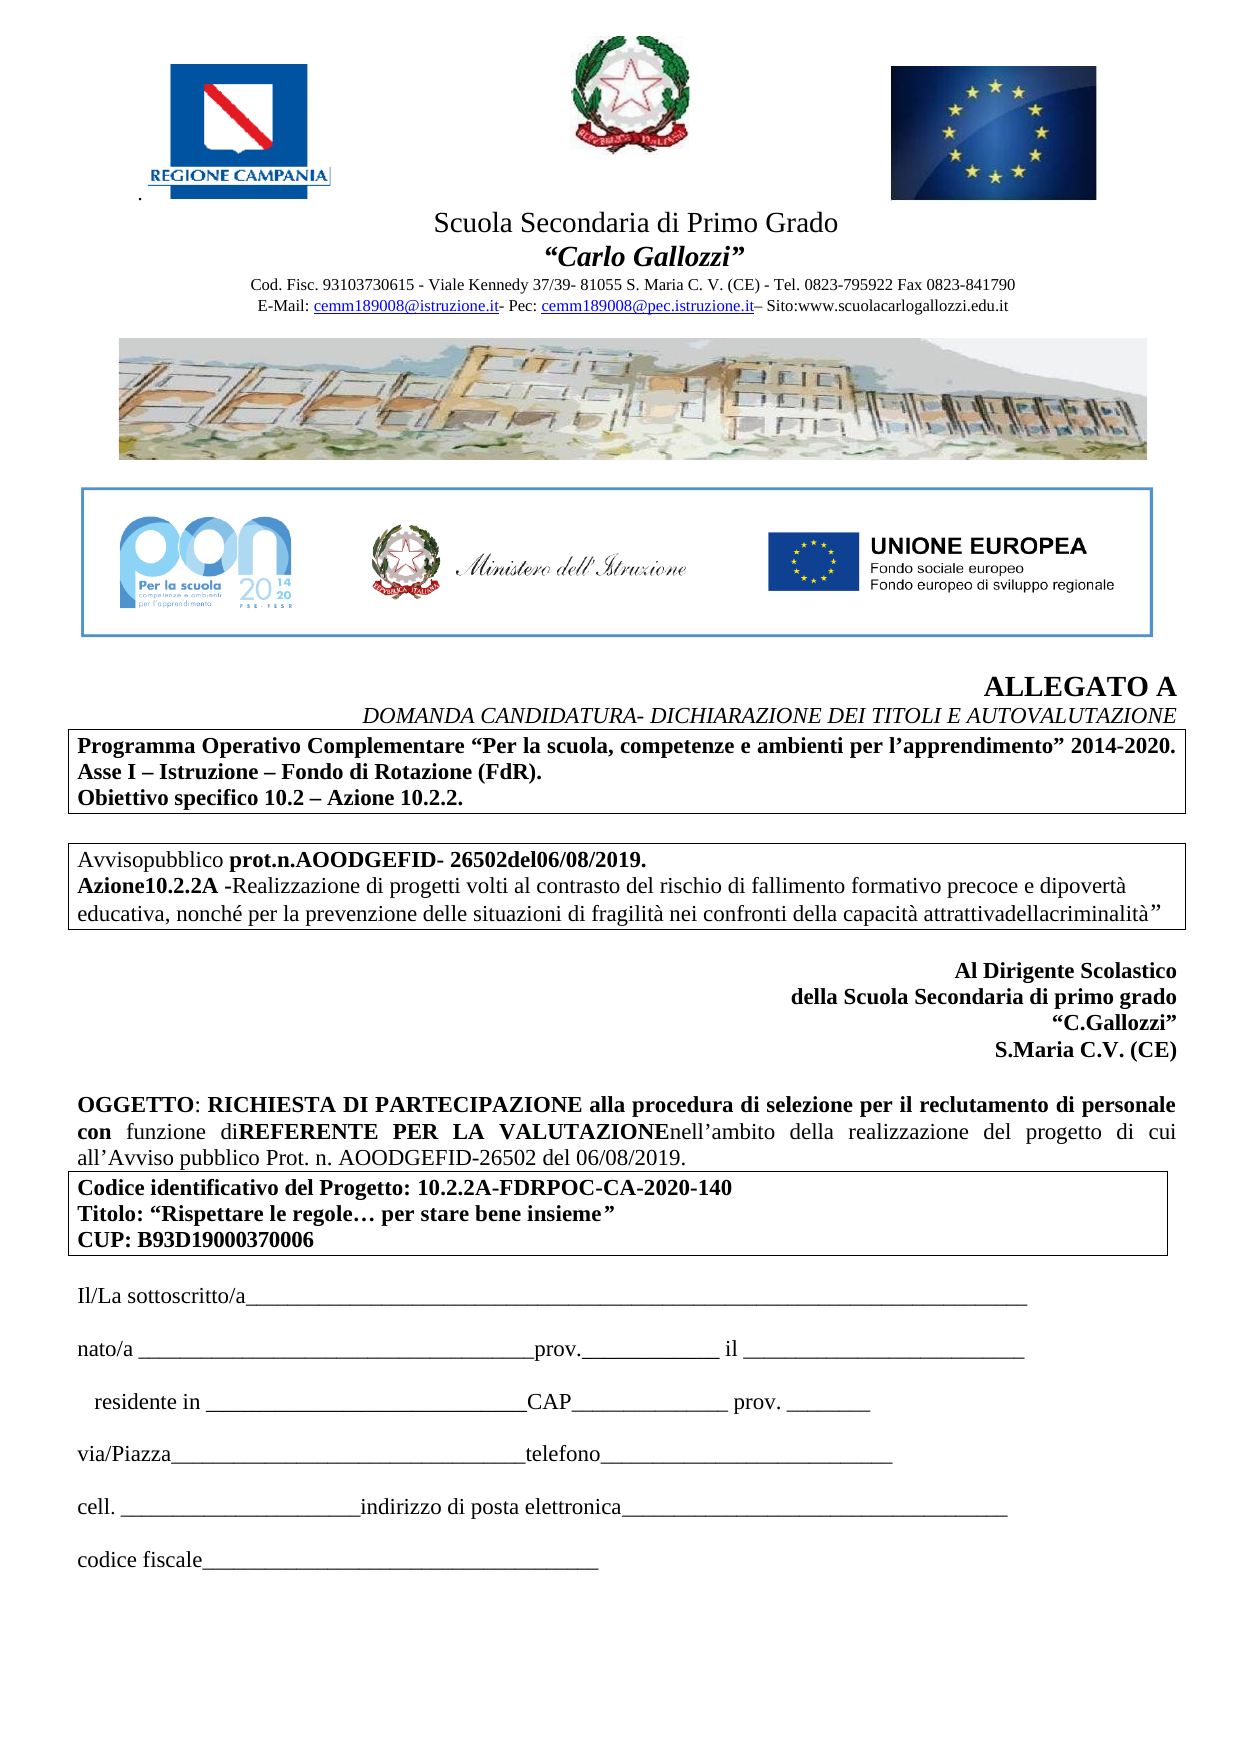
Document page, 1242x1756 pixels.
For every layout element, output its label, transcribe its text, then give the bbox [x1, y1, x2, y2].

text Azione10.2.2A -Realizzazione di progetti volti al contrasto del rischio di fallimento formativo precoce e dipovertà educativa, nonché per la prevenzione delle situazioni di fragilità nei confronti della capacità attrattivadellacriminalità” [69, 869, 1185, 929]
text S.Maria C.V. (CE) [77, 1036, 1177, 1062]
text OGGETTO: RICHIESTA DI PARTECIPAZIONE alla procedura di selezione per il reclutamento di personale con funzione diREFERENTE PER LA VALUTAZIONEnell’ambito della realizzazione del progetto di cui all’Avviso pubblico Prot. n. AOODGEFID-26502 del 06/08/2019. [77, 1092, 1177, 1171]
text “Carlo Gallozzi” [431, 239, 856, 273]
text Titolo: “Rispettare le regole… per stare bene insieme” [69, 1197, 1167, 1223]
text Il/La sottoscritto/a___________________________________________________________________________ [77, 1282, 1177, 1309]
text “C.Gallozzi” [77, 1009, 1177, 1036]
picture [570, 36, 690, 155]
text nato/a ______________________________________prov.____________ il ___________________________ [77, 1335, 1177, 1361]
text via/Piazza__________________________________telefono____________________________ [77, 1440, 1177, 1467]
text cell. _______________________indirizzo di posta elettronica_____________________________________ [77, 1493, 1177, 1519]
text . [137, 181, 1177, 205]
text residente in ____________________________CAP_______________ prov. ________ [77, 1388, 1177, 1414]
text CUP: B93D19000370006 [69, 1223, 1167, 1255]
text Cod. Fisc. 93103730615 - Viale Kennedy 37/39- 81055 S. Maria C. V. (CE) - Tel. 0823-795922 Fax 0823-841790 [89, 275, 1177, 294]
text codice fiscale______________________________________ [77, 1546, 1177, 1572]
text E-Mail: cemm189008@istruzione.it- Pec: cemm189008@pec.istruzione.it– Sito:www.scuolacarlogallozzi.edu.it [89, 296, 1177, 315]
text ALLEGATO A [697, 669, 1177, 702]
text Obiettivo specifico 10.2 – Azione 10.2.2. [69, 781, 1185, 813]
text della Scuola Secondaria di primo grado [77, 983, 1177, 1009]
text Avvisopubblico prot.n.AOODGEFID- 26502del06/08/2019. [69, 844, 1185, 869]
picture [118, 338, 1148, 460]
picture [147, 64, 331, 201]
text Programma Operativo Complementare “Per la scuola, competenze e ambienti per l’apprendimento” 2014-2020. Asse I – Istruzione – Fondo di Rotazione (FdR). [69, 730, 1185, 781]
picture [890, 66, 1097, 201]
text Codice identificativo del Progetto: 10.2.2A-FDRPOC-CA-2020-140 [69, 1172, 1167, 1197]
text Al Dirigente Scolastico [77, 957, 1177, 983]
text DOMANDA CANDIDATURA- DICHIARAZIONE DEI TITOLI E AUTOVALUTAZIONE [77, 702, 1177, 729]
text Scuola Secondaria di Primo Grado [431, 206, 840, 239]
